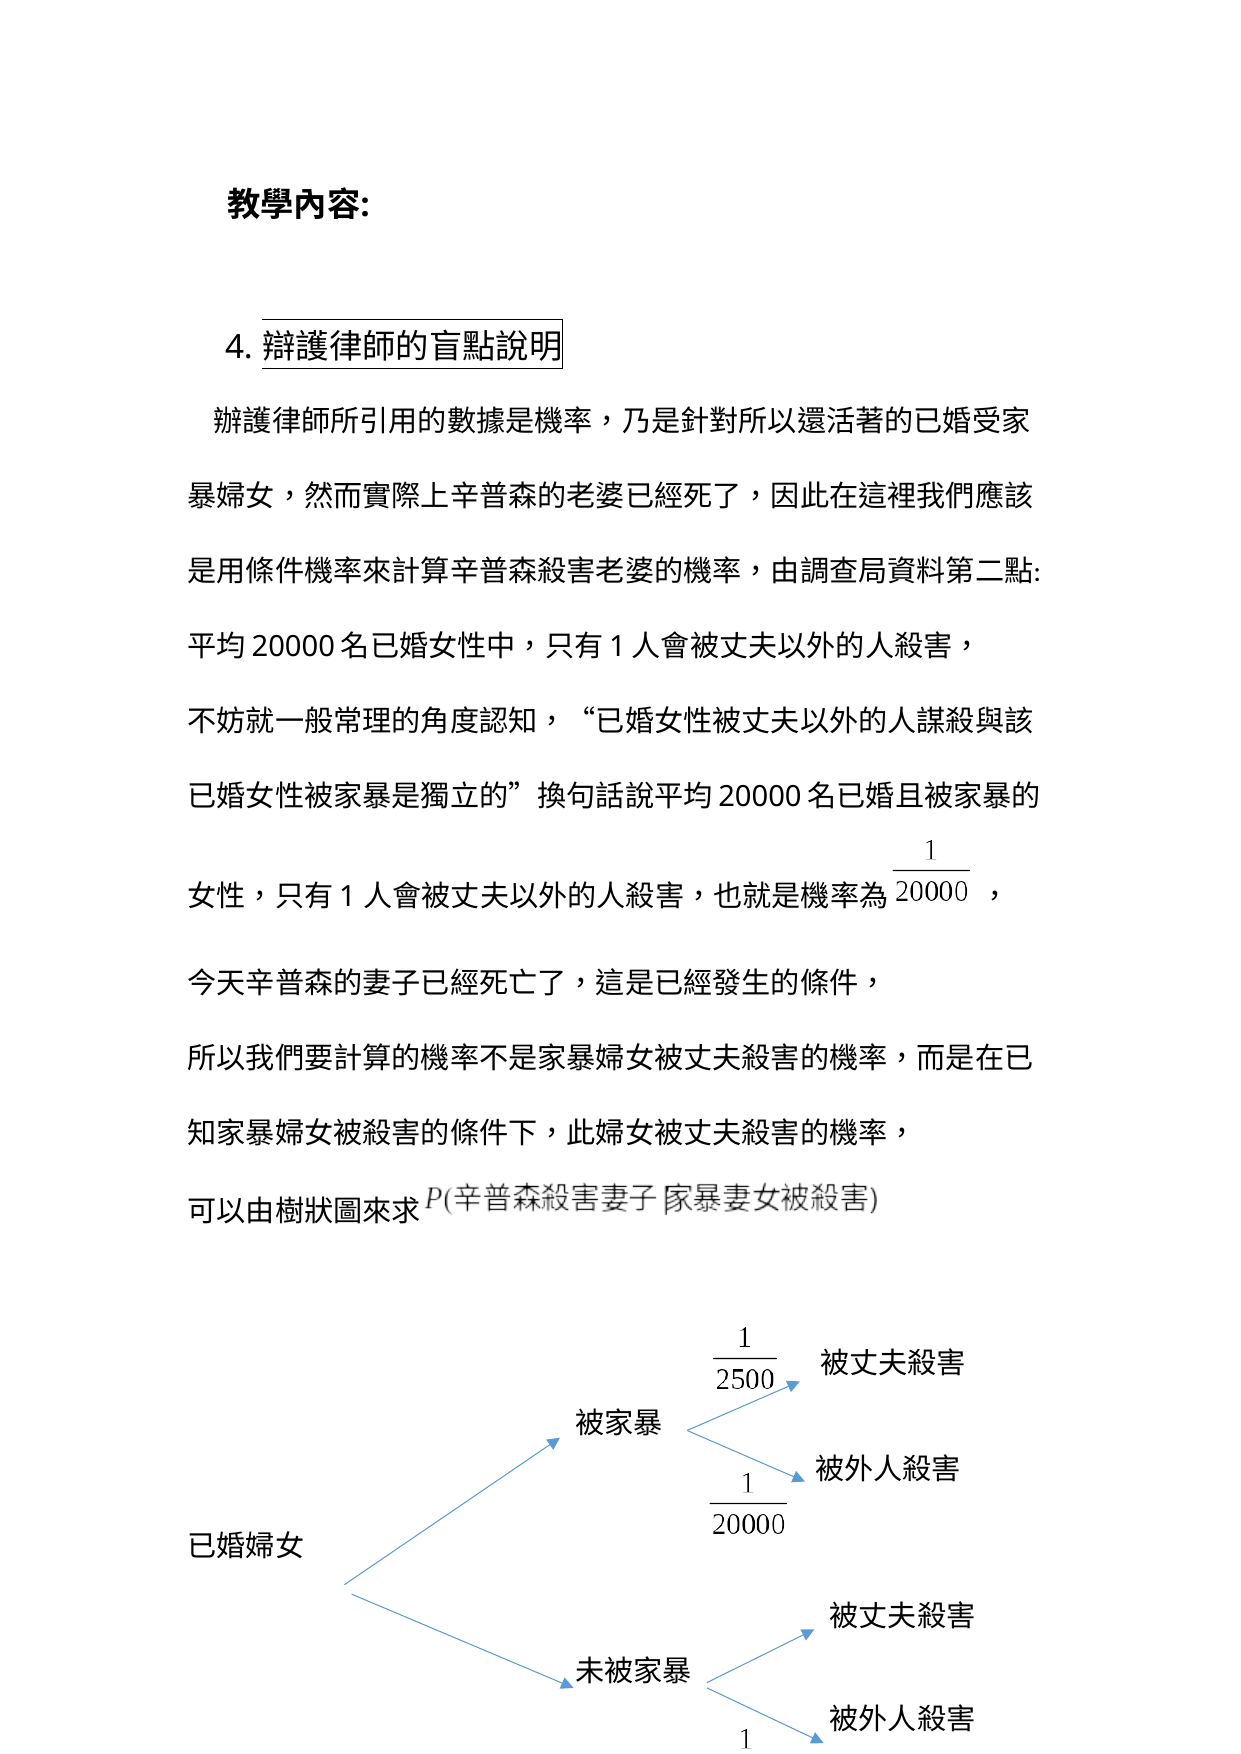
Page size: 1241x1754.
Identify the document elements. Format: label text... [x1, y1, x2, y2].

list 辯護律師的盲點說明 [225, 306, 1053, 381]
text 今天辛普森的妻子已經死亡了，這是已經發生的條件， [187, 944, 1053, 1019]
text 可以由樹狀圖來求 [187, 1169, 1053, 1244]
list 教學內容: [227, 164, 1053, 239]
text 已婚婦女 [187, 1506, 457, 1581]
text 所以我們要計算的機率不是家暴婦女被丈夫殺害的機率，而是在已知家暴婦女被殺害的條件下，此婦女被丈夫殺害的機率， [187, 1019, 1053, 1169]
text 已婚婦女 [353, 1506, 1053, 1581]
text 不妨就一般常理的角度認知，“已婚女性被丈夫以外的人謀殺與該已婚女性被家暴是獨立的”換句話說平均20000名已婚且被家暴的女性，只有1 人會被丈夫以外的人殺害，也就是機率為 ， [187, 681, 1053, 944]
text 辦護律師所引用的數據是機率，乃是針對所以還活著的已婚受家暴婦女，然而實際上辛普森的老婆已經死了，因此在這裡我們應該是用條件機率來計算辛普森殺害老婆的機率，由調查局資料第二點: 平均20000名已婚女性中，只有1人會被丈夫以外的人殺害， [187, 381, 1053, 681]
